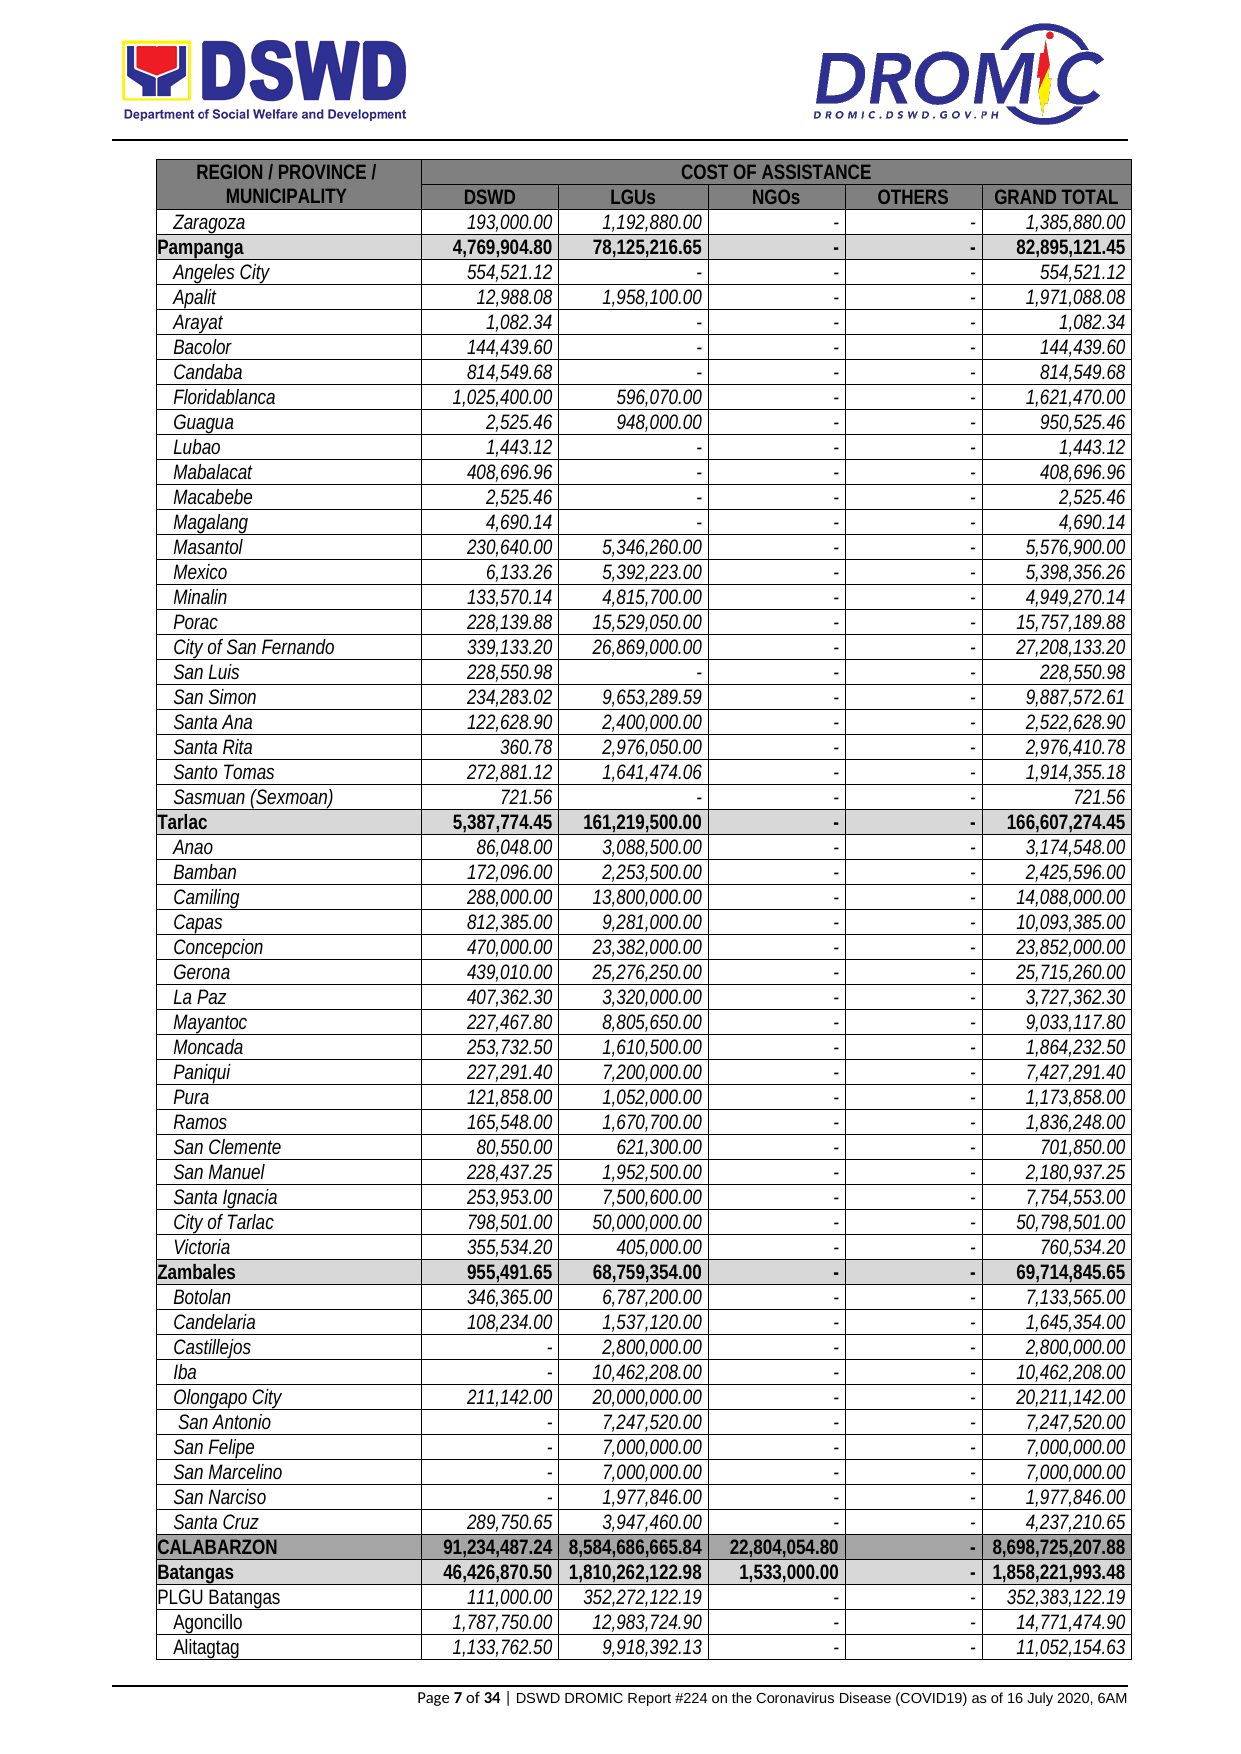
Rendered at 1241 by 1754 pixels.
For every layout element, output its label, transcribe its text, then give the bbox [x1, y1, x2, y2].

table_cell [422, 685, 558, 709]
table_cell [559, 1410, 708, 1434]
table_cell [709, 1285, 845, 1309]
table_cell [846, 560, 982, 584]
table_cell Candaba [173, 360, 421, 384]
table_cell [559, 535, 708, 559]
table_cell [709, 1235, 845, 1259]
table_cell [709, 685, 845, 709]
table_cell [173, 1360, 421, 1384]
picture [112, 37, 416, 125]
table_cell - [559, 260, 708, 284]
table_cell 814,549.68 [422, 360, 558, 384]
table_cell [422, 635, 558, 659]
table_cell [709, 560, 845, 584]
table_cell NGOs [709, 185, 845, 209]
table_cell 554,521.12 [983, 260, 1131, 284]
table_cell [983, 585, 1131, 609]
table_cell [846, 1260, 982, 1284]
table_cell Floridablanca [173, 385, 421, 409]
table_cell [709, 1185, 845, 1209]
table_header REGION / PROVINCE / MUNICIPALITY [157, 160, 421, 209]
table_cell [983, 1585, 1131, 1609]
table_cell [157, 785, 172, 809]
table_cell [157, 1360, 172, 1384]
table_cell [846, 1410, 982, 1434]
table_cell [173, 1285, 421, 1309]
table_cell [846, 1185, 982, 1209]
table_cell 1,082.34 [983, 310, 1131, 334]
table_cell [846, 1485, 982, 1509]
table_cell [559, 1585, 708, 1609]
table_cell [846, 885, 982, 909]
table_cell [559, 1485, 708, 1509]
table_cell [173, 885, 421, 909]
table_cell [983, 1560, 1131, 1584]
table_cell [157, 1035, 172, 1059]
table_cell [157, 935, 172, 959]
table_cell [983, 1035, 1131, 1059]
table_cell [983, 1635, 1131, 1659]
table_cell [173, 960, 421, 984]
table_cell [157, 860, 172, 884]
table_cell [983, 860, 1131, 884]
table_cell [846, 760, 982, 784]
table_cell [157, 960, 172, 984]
table_cell - [709, 435, 845, 459]
table_cell [157, 285, 172, 309]
table_cell - [846, 260, 982, 284]
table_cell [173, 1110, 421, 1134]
table_cell GRAND TOTAL [983, 185, 1131, 209]
table_cell Mabalacat [173, 460, 421, 484]
table_cell - [709, 385, 845, 409]
table_cell - [559, 460, 708, 484]
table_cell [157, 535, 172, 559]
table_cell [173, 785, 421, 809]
table_cell - [709, 360, 845, 384]
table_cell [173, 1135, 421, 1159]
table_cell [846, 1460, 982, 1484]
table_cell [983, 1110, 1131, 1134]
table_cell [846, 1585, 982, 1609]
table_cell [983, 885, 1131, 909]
table_cell Bacolor [173, 335, 421, 359]
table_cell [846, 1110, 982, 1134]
table_cell - [559, 485, 708, 509]
table_cell [157, 460, 172, 484]
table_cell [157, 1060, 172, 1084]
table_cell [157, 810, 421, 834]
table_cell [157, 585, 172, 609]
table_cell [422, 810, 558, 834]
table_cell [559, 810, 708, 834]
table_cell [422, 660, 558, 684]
table_cell 1,082.34 [422, 310, 558, 334]
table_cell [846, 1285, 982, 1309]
table_cell - [559, 335, 708, 359]
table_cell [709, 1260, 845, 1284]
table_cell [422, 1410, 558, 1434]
table_cell [157, 335, 172, 359]
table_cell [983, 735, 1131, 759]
table_cell 144,439.60 [422, 335, 558, 359]
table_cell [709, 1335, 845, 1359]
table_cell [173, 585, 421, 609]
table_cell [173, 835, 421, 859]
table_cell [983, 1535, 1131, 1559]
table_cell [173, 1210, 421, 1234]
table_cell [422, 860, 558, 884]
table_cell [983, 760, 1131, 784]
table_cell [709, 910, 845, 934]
table_cell - [559, 360, 708, 384]
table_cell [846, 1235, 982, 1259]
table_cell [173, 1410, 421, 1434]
table_cell - [709, 410, 845, 434]
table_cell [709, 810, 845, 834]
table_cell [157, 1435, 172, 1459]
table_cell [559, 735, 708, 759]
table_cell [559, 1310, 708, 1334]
table_cell - [559, 435, 708, 459]
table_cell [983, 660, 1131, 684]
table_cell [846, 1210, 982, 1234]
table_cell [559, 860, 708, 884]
table_cell - [846, 210, 982, 234]
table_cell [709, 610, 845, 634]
table_cell - [846, 335, 982, 359]
table_cell 12,988.08 [422, 285, 558, 309]
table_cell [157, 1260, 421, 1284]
table_cell 596,070.00 [559, 385, 708, 409]
table_cell 2,525.46 [422, 485, 558, 509]
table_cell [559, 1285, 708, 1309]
table_cell LGUs [559, 185, 708, 209]
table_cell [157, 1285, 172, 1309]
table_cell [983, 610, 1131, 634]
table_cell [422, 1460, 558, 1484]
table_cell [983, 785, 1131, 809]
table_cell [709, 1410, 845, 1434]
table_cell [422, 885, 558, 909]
table_cell [157, 310, 172, 334]
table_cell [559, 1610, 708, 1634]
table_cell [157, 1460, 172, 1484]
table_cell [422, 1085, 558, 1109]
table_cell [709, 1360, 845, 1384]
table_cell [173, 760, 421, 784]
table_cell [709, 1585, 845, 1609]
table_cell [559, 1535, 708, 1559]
table_cell - [846, 485, 982, 509]
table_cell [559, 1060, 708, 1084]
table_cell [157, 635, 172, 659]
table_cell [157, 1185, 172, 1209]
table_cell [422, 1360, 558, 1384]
table_cell - [709, 285, 845, 309]
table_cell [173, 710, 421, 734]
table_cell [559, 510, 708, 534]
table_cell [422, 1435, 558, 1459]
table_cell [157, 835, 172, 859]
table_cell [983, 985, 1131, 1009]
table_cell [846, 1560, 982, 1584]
table_cell 2,525.46 [983, 485, 1131, 509]
table_cell Angeles City [173, 260, 421, 284]
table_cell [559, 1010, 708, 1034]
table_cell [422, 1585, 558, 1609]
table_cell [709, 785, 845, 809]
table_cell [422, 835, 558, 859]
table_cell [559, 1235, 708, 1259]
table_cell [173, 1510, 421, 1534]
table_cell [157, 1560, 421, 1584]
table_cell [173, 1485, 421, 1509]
table_cell [157, 260, 172, 284]
table_cell Zaragoza [173, 210, 421, 234]
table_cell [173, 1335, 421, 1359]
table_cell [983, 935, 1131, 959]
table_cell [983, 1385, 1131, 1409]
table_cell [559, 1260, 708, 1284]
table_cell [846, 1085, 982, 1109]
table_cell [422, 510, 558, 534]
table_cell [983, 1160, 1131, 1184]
table_cell - [846, 435, 982, 459]
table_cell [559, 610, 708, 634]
table_header COST OF ASSISTANCE [422, 160, 1131, 184]
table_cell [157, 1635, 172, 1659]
table_cell - [709, 335, 845, 359]
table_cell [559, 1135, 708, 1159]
table_cell - [846, 285, 982, 309]
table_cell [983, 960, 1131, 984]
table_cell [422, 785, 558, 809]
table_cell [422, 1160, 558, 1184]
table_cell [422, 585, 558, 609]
table_cell 948,000.00 [559, 410, 708, 434]
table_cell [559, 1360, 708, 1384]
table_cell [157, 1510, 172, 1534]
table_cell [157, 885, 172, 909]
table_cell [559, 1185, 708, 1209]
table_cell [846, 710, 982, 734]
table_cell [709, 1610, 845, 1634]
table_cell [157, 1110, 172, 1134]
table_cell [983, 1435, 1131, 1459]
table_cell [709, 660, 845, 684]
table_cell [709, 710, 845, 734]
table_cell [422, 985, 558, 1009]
table_cell Arayat [173, 310, 421, 334]
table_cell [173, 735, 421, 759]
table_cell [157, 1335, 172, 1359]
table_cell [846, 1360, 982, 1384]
table_cell - [846, 310, 982, 334]
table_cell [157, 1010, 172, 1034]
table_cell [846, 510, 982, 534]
table_cell 4,769,904.80 [422, 235, 558, 259]
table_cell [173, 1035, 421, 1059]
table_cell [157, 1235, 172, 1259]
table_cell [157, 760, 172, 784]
table_cell [157, 510, 172, 534]
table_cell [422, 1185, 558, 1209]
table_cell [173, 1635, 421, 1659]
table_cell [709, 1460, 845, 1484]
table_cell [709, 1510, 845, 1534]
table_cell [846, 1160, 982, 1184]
table_cell Magalang [173, 510, 421, 534]
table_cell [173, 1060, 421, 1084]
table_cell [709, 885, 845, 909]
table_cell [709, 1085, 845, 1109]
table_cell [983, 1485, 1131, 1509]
table_cell [157, 210, 172, 234]
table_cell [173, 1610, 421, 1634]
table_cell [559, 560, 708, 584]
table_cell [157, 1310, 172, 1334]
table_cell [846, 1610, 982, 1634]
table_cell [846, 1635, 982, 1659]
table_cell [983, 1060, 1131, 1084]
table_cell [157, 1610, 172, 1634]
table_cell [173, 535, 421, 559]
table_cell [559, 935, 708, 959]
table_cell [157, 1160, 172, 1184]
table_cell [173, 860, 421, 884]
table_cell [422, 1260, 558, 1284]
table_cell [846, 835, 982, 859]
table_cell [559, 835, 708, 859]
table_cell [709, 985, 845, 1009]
table_cell 1,443.12 [422, 435, 558, 459]
table_cell 408,696.96 [983, 460, 1131, 484]
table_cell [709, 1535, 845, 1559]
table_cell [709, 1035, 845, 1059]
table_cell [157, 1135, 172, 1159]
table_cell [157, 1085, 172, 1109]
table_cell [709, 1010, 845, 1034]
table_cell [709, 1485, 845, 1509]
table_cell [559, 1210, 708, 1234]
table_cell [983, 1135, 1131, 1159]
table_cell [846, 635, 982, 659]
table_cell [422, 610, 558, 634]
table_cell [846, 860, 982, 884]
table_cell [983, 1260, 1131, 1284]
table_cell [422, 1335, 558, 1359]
table_cell 1,192,880.00 [559, 210, 708, 234]
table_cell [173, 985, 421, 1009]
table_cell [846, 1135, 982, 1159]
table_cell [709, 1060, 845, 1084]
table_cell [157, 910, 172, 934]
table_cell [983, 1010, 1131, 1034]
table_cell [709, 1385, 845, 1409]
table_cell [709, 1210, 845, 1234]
table_cell 814,549.68 [983, 360, 1131, 384]
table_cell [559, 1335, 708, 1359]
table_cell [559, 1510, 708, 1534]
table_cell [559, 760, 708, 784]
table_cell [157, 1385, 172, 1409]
table_cell - [709, 310, 845, 334]
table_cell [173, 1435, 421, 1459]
table_cell 1,443.12 [983, 435, 1131, 459]
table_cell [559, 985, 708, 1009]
table_cell 408,696.96 [422, 460, 558, 484]
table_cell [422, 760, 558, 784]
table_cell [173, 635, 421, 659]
table_cell [157, 410, 172, 434]
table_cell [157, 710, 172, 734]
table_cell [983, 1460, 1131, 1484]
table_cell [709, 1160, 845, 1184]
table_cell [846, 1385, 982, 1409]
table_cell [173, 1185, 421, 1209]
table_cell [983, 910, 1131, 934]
table_cell - [846, 410, 982, 434]
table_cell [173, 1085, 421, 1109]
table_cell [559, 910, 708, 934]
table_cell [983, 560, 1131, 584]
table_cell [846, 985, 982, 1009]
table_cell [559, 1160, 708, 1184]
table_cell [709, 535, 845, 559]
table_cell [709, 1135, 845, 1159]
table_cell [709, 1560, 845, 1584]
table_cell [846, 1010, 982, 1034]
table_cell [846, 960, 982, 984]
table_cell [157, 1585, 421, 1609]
table_cell DSWD [422, 185, 558, 209]
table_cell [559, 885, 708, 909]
table_cell Macabebe [173, 485, 421, 509]
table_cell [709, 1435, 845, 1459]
table_cell [157, 385, 172, 409]
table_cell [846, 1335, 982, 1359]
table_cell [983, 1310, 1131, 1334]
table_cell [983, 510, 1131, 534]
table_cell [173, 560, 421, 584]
table_cell - [559, 310, 708, 334]
table_cell - [846, 460, 982, 484]
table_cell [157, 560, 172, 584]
table_cell 193,000.00 [422, 210, 558, 234]
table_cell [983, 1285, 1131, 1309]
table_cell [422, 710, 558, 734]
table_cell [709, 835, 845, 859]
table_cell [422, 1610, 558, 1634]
table_cell - [709, 260, 845, 284]
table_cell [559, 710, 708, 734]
table_cell 1,958,100.00 [559, 285, 708, 309]
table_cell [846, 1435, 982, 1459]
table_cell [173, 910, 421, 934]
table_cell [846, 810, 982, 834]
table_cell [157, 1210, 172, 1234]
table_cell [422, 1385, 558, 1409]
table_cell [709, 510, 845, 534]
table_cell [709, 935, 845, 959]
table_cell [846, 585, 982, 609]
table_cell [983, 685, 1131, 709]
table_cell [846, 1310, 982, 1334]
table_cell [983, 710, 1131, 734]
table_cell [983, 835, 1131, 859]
table_cell 950,525.46 [983, 410, 1131, 434]
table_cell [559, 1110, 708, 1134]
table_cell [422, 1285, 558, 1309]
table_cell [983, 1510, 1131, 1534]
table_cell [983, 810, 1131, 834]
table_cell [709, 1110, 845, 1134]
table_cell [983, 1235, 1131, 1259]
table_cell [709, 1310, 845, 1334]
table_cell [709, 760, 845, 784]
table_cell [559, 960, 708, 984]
table_cell [157, 360, 172, 384]
table_cell 554,521.12 [422, 260, 558, 284]
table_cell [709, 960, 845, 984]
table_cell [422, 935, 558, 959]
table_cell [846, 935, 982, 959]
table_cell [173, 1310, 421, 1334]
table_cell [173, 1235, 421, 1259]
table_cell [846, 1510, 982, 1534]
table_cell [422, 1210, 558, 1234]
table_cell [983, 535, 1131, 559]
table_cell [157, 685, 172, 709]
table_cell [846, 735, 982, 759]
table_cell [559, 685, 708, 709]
table_cell 144,439.60 [983, 335, 1131, 359]
table_cell - [709, 460, 845, 484]
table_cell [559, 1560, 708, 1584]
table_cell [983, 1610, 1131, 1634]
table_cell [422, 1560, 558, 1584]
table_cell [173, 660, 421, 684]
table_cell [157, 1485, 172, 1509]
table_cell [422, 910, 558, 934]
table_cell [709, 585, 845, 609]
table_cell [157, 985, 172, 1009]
table_cell 78,125,216.65 [559, 235, 708, 259]
table_cell Guagua [173, 410, 421, 434]
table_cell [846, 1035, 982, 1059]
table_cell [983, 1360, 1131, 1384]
table_cell - [846, 360, 982, 384]
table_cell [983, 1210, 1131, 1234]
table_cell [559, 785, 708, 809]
table_cell Lubao [173, 435, 421, 459]
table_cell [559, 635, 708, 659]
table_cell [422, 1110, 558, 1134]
picture [781, 23, 1133, 125]
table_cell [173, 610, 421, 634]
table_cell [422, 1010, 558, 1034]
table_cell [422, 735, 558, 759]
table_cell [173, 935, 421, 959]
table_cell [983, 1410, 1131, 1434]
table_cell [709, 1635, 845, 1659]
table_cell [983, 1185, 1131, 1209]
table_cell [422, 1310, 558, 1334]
table_cell 1,971,088.08 [983, 285, 1131, 309]
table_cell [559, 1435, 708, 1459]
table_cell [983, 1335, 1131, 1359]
table_cell 2,525.46 [422, 410, 558, 434]
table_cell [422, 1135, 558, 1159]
table_cell - [846, 385, 982, 409]
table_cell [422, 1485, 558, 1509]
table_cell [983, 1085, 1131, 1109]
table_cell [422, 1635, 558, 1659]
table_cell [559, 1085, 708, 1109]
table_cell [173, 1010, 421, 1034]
table_cell 82,895,121.45 [983, 235, 1131, 259]
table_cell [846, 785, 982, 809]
table_cell 1,385,880.00 [983, 210, 1131, 234]
table_cell [157, 485, 172, 509]
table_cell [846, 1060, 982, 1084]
table_cell 1,621,470.00 [983, 385, 1131, 409]
table_cell - [709, 485, 845, 509]
table_cell - [709, 210, 845, 234]
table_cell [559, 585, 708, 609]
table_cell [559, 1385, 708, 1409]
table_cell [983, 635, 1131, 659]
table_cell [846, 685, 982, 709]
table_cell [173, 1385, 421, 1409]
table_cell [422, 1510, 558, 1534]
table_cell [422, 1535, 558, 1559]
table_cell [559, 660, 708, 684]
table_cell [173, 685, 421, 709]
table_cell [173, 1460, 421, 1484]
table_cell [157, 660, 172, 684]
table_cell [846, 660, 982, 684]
table_cell - [709, 235, 845, 259]
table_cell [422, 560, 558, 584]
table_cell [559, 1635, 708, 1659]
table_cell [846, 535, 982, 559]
table_cell [157, 435, 172, 459]
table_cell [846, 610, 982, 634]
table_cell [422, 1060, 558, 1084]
table_cell Apalit [173, 285, 421, 309]
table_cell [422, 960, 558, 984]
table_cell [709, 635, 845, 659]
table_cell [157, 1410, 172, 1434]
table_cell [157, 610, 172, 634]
table_cell - [846, 235, 982, 259]
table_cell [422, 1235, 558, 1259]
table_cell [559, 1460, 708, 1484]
table_cell OTHERS [846, 185, 982, 209]
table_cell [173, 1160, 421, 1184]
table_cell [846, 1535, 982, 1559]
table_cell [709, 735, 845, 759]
table_cell 1,025,400.00 [422, 385, 558, 409]
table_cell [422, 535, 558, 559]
table_cell Pampanga [157, 235, 421, 259]
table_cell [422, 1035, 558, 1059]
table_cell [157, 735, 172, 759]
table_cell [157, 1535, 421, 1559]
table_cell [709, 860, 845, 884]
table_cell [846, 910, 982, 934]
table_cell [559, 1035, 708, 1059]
